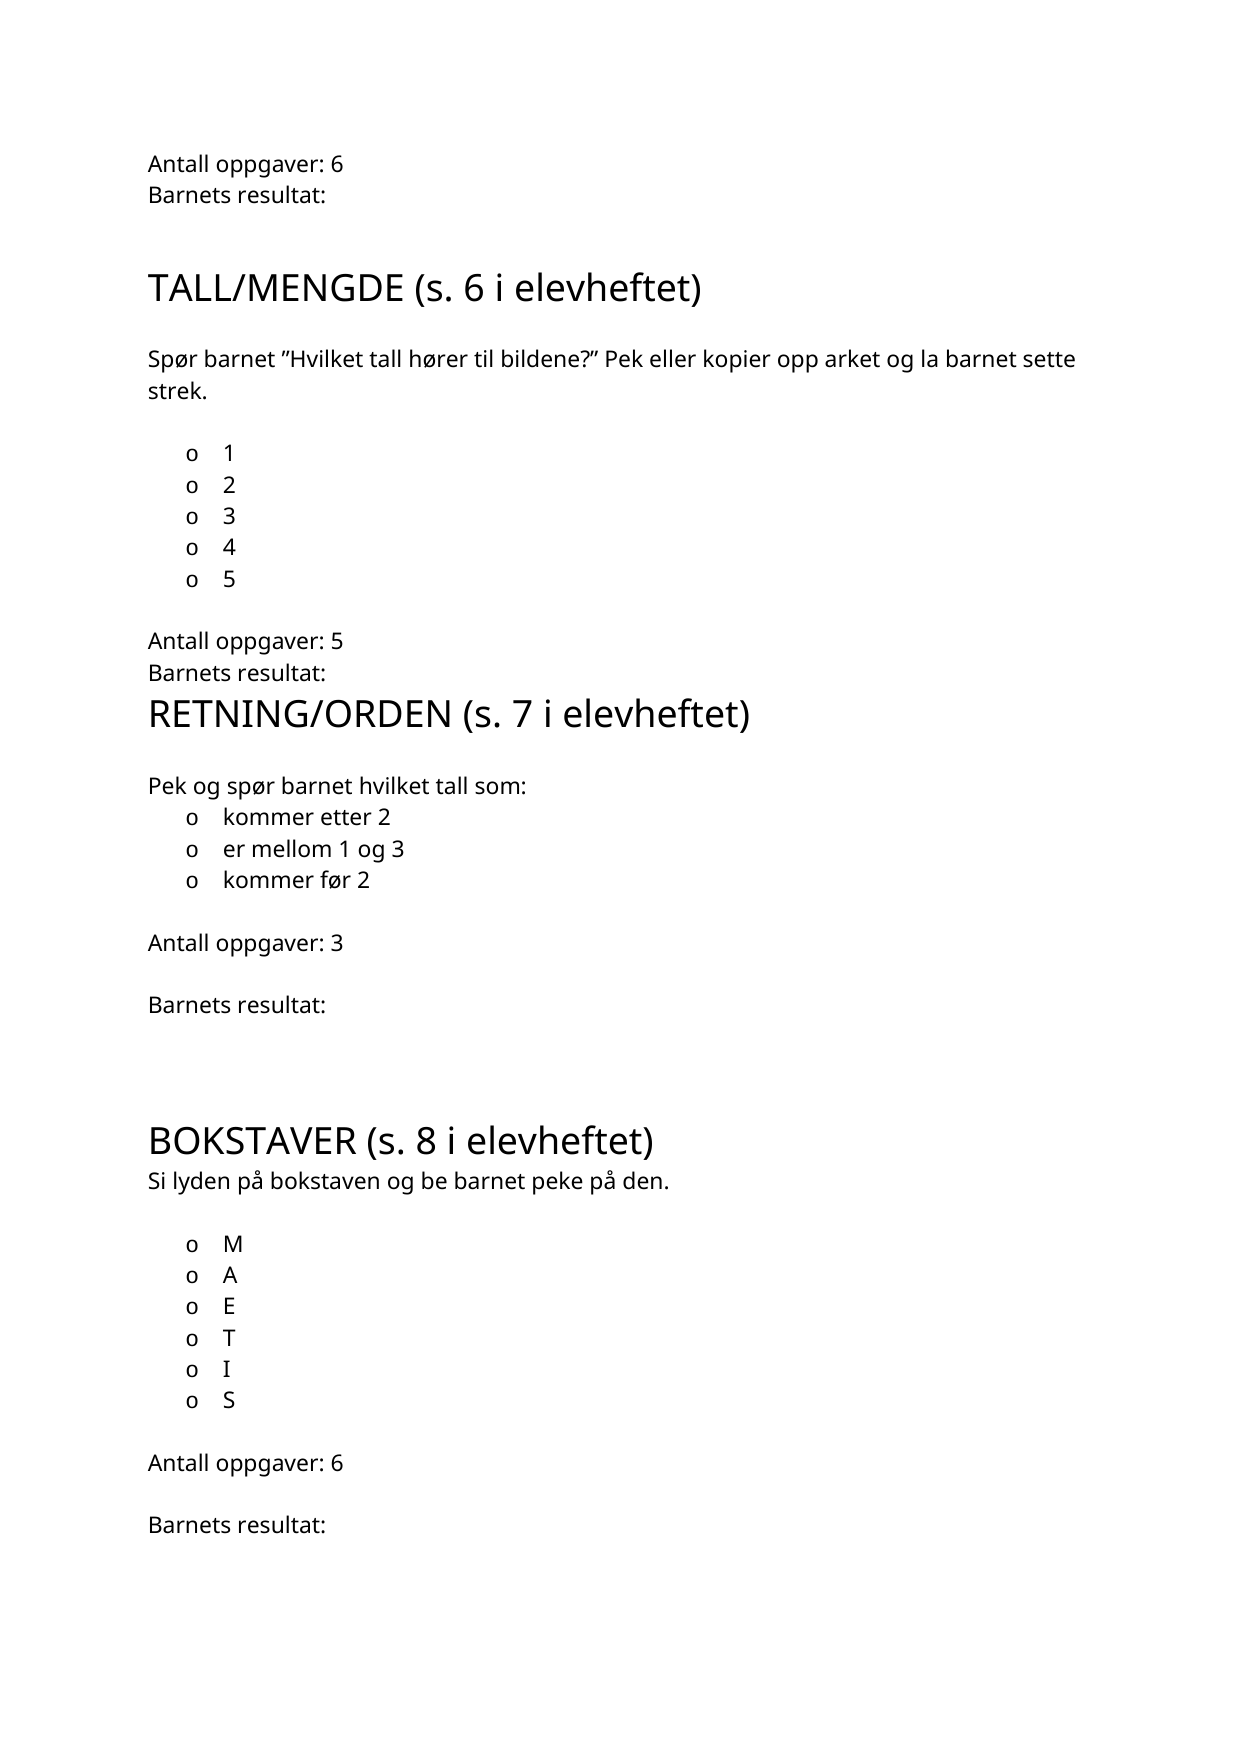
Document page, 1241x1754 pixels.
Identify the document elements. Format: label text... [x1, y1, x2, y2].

list 1 [185, 437, 1093, 468]
text Pek og spør barnet hvilket tall som: [148, 770, 1093, 801]
list 2 [185, 468, 1093, 500]
list S [185, 1384, 1093, 1416]
text Barnets resultat: [148, 1509, 1093, 1541]
text Si lyden på bokstaven og be barnet peke på den. [148, 1165, 1093, 1196]
list I [185, 1353, 1093, 1384]
list 3 [185, 500, 1093, 531]
list T [185, 1322, 1093, 1353]
text Barnets resultat: [148, 989, 1093, 1020]
text Antall oppgaver: 3 [148, 927, 1093, 958]
list er mellom 1 og 3 [185, 833, 1093, 864]
text Antall oppgaver: 6 [148, 1447, 1093, 1478]
list M [185, 1228, 1093, 1259]
list A [185, 1259, 1093, 1290]
text BOKSTAVER (s. 8 i elevheftet) [148, 1114, 1093, 1165]
text Antall oppgaver: 6 [148, 148, 1093, 179]
text Barnets resultat: [148, 656, 1093, 688]
text Spør barnet ”Hvilket tall hører til bildene?” Pek eller kopier opp arket og la barnet sette strek. [148, 343, 1093, 406]
list kommer etter 2 [185, 801, 1093, 833]
list 5 [185, 563, 1093, 594]
text Barnets resultat: [148, 179, 1093, 210]
list 4 [185, 531, 1093, 563]
list E [185, 1290, 1093, 1322]
text Antall oppgaver: 5 [148, 625, 1093, 656]
list kommer før 2 [185, 864, 1093, 895]
text RETNING/ORDEN (s. 7 i elevheftet) [148, 688, 1093, 739]
text TALL/MENGDE (s. 6 i elevheftet) [148, 261, 1093, 312]
